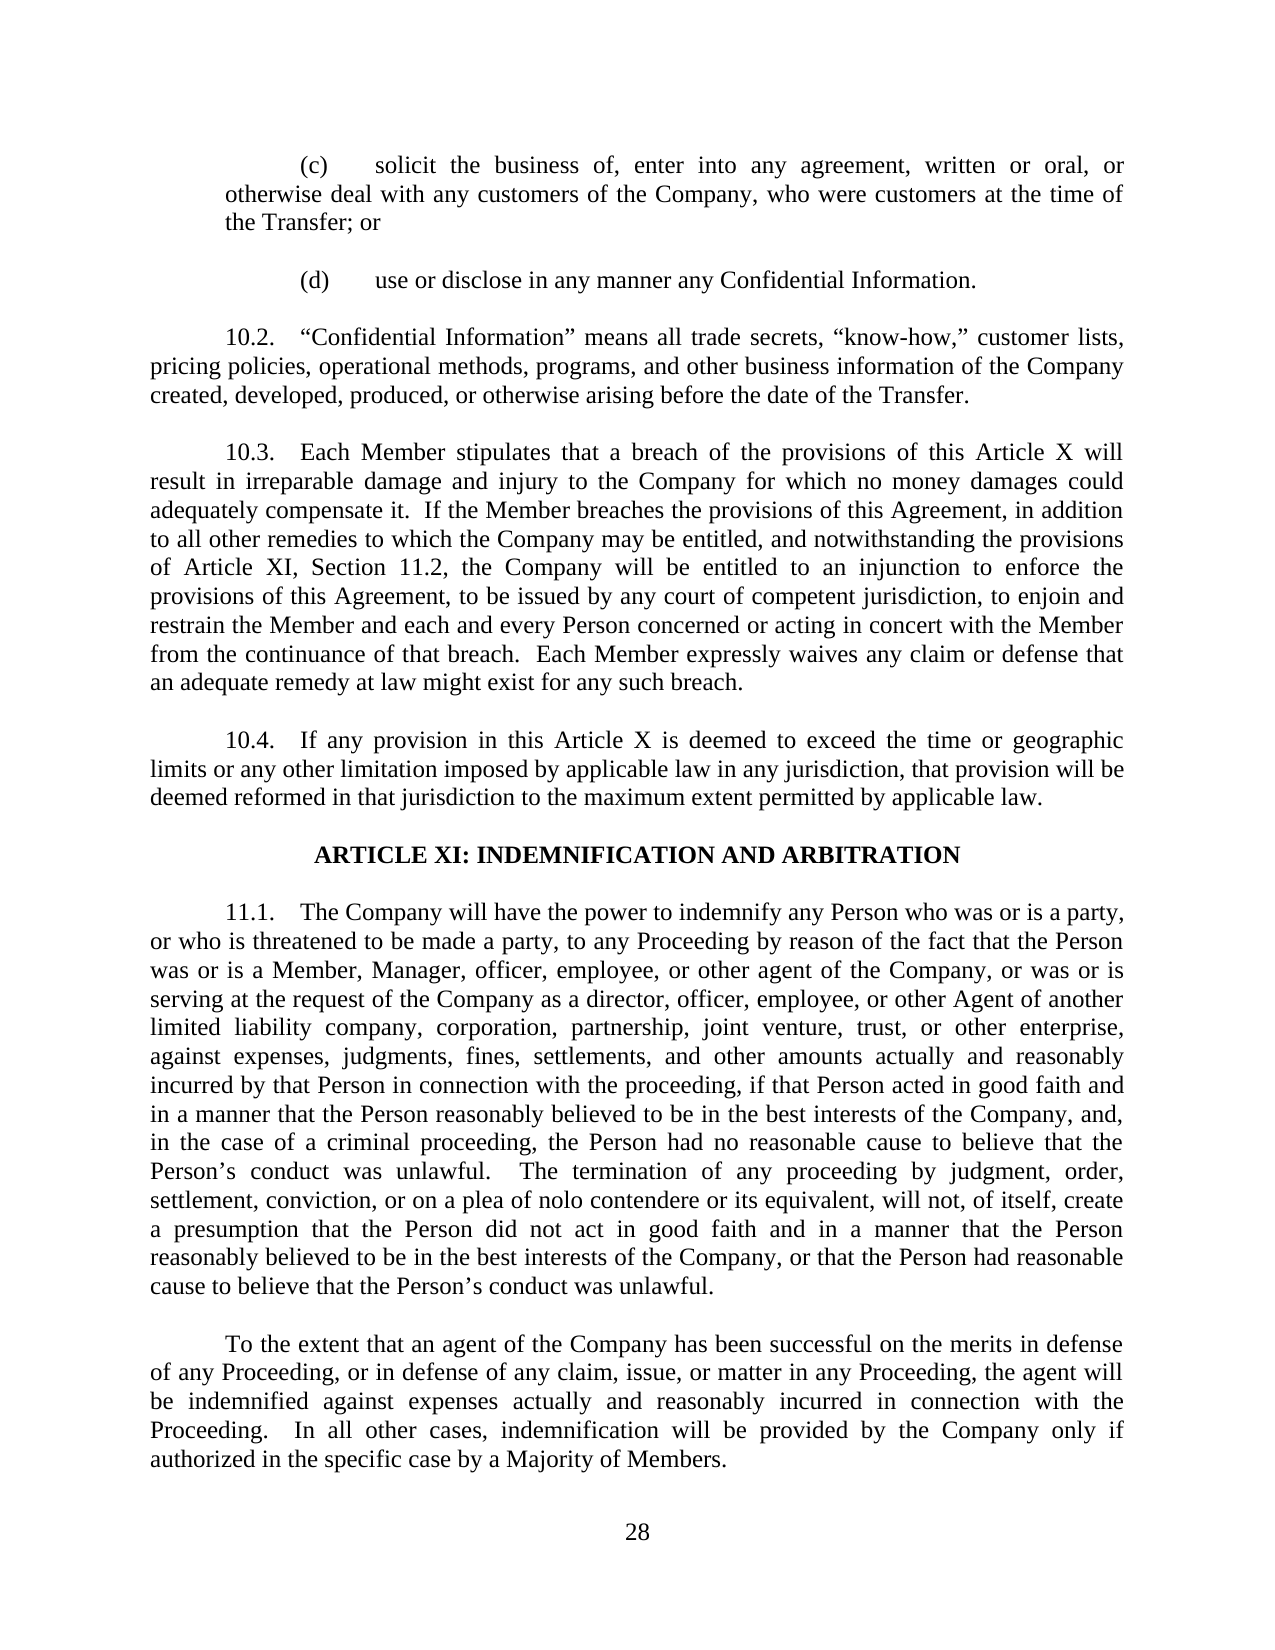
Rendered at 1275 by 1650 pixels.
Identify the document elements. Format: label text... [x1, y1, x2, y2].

text 10.3. Each Member stipulates that a breach of the provisions of this Article X will result in irreparable damage and injury to the Company for which no money damages could adequately compensate it. If the Member breaches the provisions of this Agreement, in addition to all other remedies to which the Company may be entitled, and notwithstanding the provisions of Article XI, Section 11.2, the Company will be entitled to an injunction to enforce the provisions of this Agreement, to be issued by any court of competent jurisdiction, to enjoin and restrain the Member and each and every Person concerned or acting in concert with the Member from the continuance of that breach. Each Member expressly waives any claim or defense that an adequate remedy at law might exist for any such breach. [150, 437, 1125, 696]
text ARTICLE XI: INDEMNIFICATION AND ARBITRATION [225, 840, 1050, 869]
text 10.2. “Confidential Information” means all trade secrets, “know-how,” customer lists, pricing policies, operational methods, programs, and other business information of the Company created, developed, produced, or otherwise arising before the date of the Transfer. [150, 322, 1125, 409]
text 11.1. The Company will have the power to indemnify any Person who was or is a party, or who is threatened to be made a party, to any Proceeding by reason of the fact that the Person was or is a Member, Manager, officer, employee, or other agent of the Company, or was or is serving at the request of the Company as a director, officer, employee, or other Agent of another limited liability company, corporation, partnership, joint venture, trust, or other enterprise, against expenses, judgments, fines, settlements, and other amounts actually and reasonably incurred by that Person in connection with the proceeding, if that Person acted in good faith and in a manner that the Person reasonably believed to be in the best interests of the Company, and, in the case of a criminal proceeding, the Person had no reasonable cause to believe that the Person’s conduct was unlawful. The termination of any proceeding by judgment, order, settlement, conviction, or on a plea of nolo contendere or its equivalent, will not, of itself, create a presumption that the Person did not act in good faith and in a manner that the Person reasonably believed to be in the best interests of the Company, or that the Person had reasonable cause to believe that the Person’s conduct was unlawful. [150, 897, 1125, 1300]
text (d) use or disclose in any manner any Confidential Information. [225, 265, 1125, 294]
text (c) solicit the business of, enter into any agreement, written or oral, or otherwise deal with any customers of the Company, who were customers at the time of the Transfer; or [225, 150, 1125, 236]
text To the extent that an agent of the Company has been successful on the merits in defense of any Proceeding, or in defense of any claim, issue, or matter in any Proceeding, the agent will be indemnified against expenses actually and reasonably incurred in connection with the Proceeding. In all other cases, indemnification will be provided by the Company only if authorized in the specific case by a Majority of Members. [150, 1329, 1125, 1472]
text 10.4. If any provision in this Article X is deemed to exceed the time or geographic limits or any other limitation imposed by applicable law in any jurisdiction, that provision will be deemed reformed in that jurisdiction to the maximum extent permitted by applicable law. [150, 725, 1125, 811]
